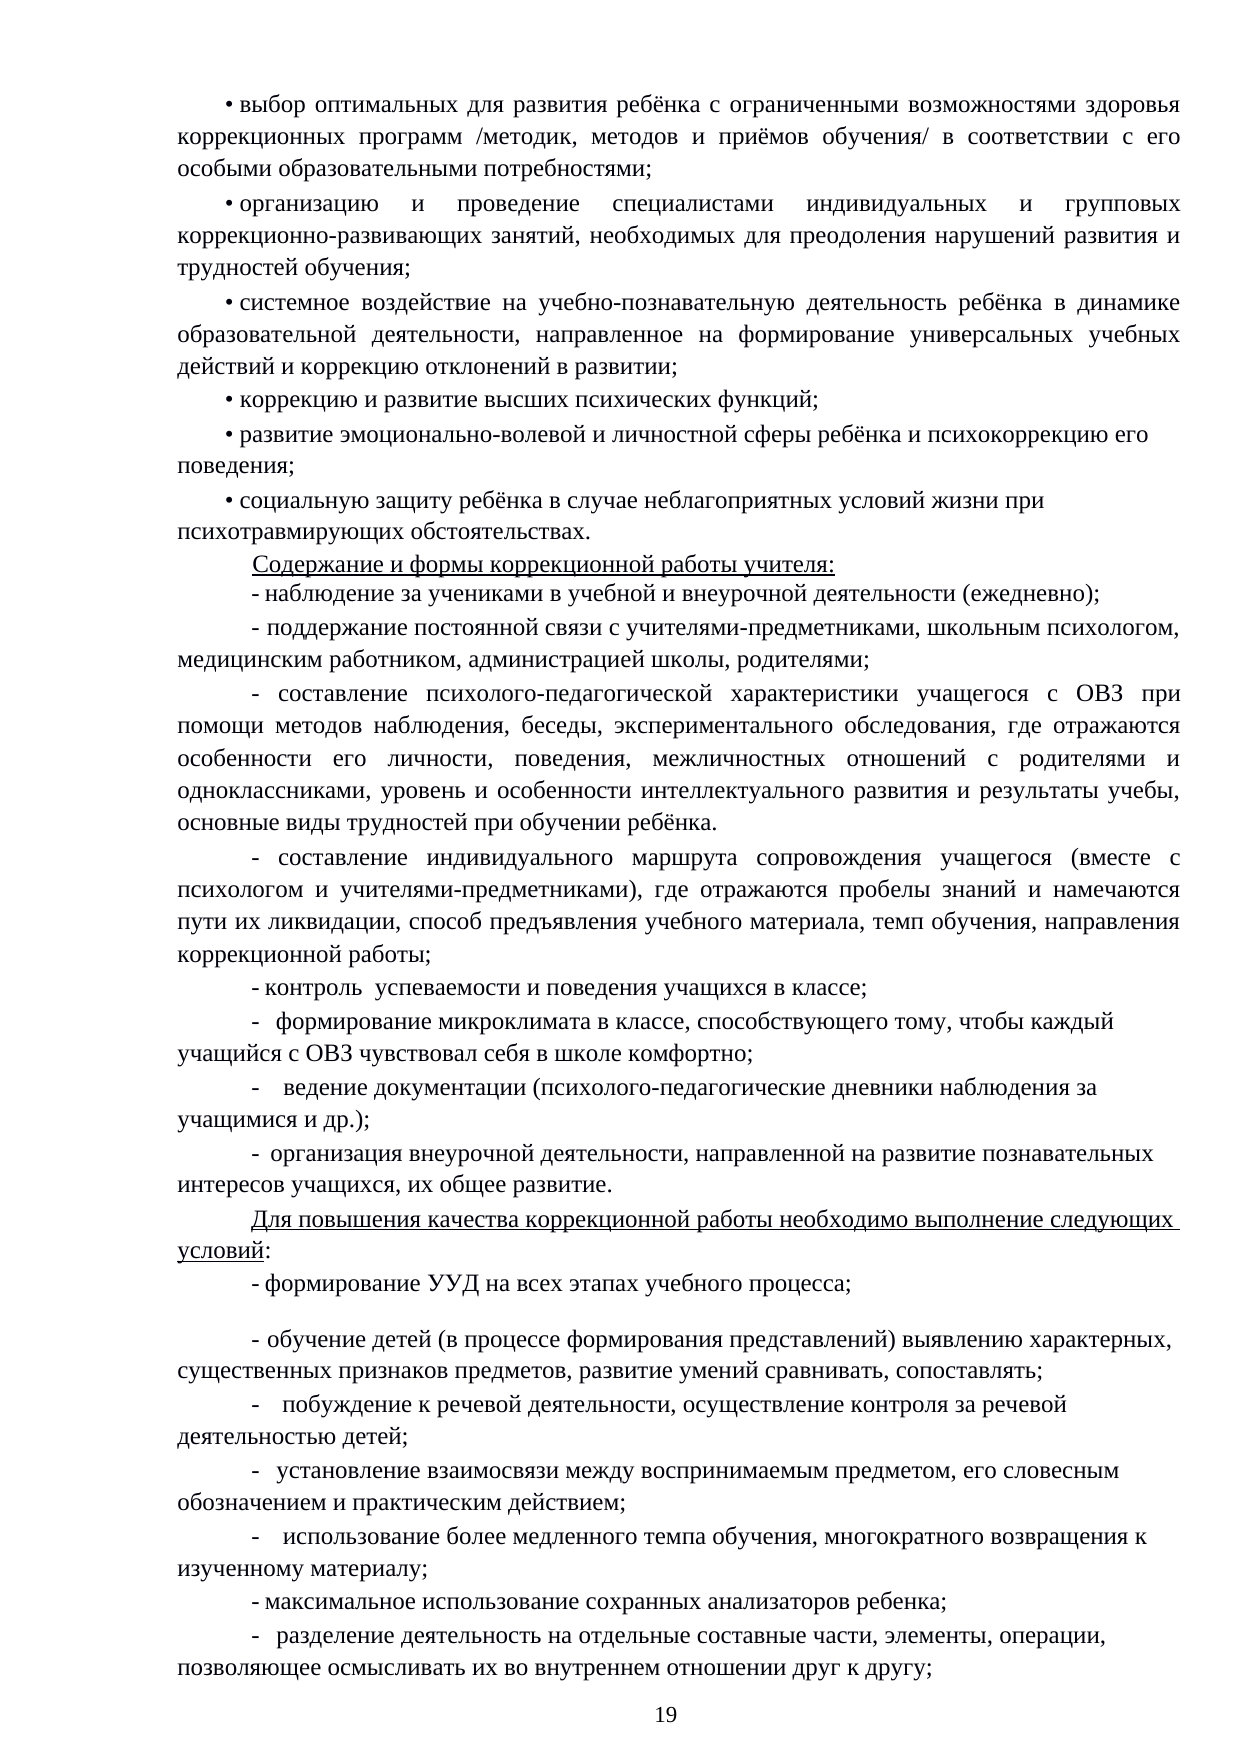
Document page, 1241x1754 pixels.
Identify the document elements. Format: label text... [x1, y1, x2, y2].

list формирование микроклимата в классе, способствующего тому, чтобы каждый учащийся с ОВЗ чувствовал себя в школе комфортно; [177, 1006, 1181, 1066]
list выбор оптимальных для развития ребёнка с ограниченными возможностями здоровья коррекционных программ /методик, методов и приёмов обучения/ в соответствии с его особыми образовательными потребностями; [177, 89, 1181, 182]
list составление психолого-педагогической характеристики учащегося с ОВЗ при помощи методов наблюдения, беседы, экспериментального обследования, где отражаются особенности его личности, поведения, межличностных отношений с родителями и одноклассниками, уровень и особенности интеллектуального развития и результаты учебы, основные виды трудностей при обучении ребёнка. [177, 678, 1181, 836]
list контроль успеваемости и поведения учащихся в классе; [251, 972, 1181, 1001]
list ведение документации (психолого-педагогические дневники наблюдения за учащимися и др.); [177, 1072, 1181, 1132]
list установление взаимосвязи между воспринимаемым предметом, его словесным обозначением и практическим действием; [177, 1456, 1181, 1516]
list обучение детей (в процессе формирования представлений) выявлению характерных, существенных признаков предметов, развитие умений сравнивать, сопоставлять; [177, 1324, 1181, 1384]
list поддержание постоянной связи с учителями-предметниками, школьным психологом, медицинским работником, администрацией школы, родителями; [177, 612, 1181, 673]
list социальную защиту ребёнка в случае неблагоприятных условий жизни при психотравмирующих обстоятельствах. [177, 485, 1181, 545]
list коррекцию и развитие высших психических функций; [224, 384, 1181, 413]
list развитие эмоционально-волевой и личностной сферы ребёнка и психокоррекцию его поведения; [177, 419, 1181, 479]
list организацию и проведение специалистами индивидуальных и групповых коррекционно-развивающих занятий, необходимых для преодоления нарушений развития и трудностей обучения; [177, 188, 1181, 281]
list побуждение к речевой деятельности, осуществление контроля за речевой деятельностью детей; [177, 1389, 1181, 1450]
text Для повышения качества коррекционной работы необходимо выполнение следующих условий: [177, 1204, 1181, 1264]
list использование более медленного темпа обучения, многократного возвращения к изученному материалу; [177, 1521, 1181, 1582]
list формирование УУД на всех этапах учебного процесса; [251, 1268, 1181, 1297]
list разделение деятельность на отдельные составные части, элементы, операции, позволяющее осмысливать их во внутреннем отношении друг к другу; [177, 1620, 1181, 1681]
list системное воздействие на учебно-познавательную деятельность ребёнка в динамике образовательной деятельности, направленное на формирование универсальных учебных действий и коррекцию отклонений в развитии; [177, 287, 1181, 380]
list наблюдение за учениками в учебной и внеурочной деятельности (ежедневно); [251, 578, 1181, 607]
text Содержание и формы коррекционной работы учителя: [252, 549, 1181, 578]
list составление индивидуального маршрута сопровождения учащегося (вместе с психологом и учителями-предметниками), где отражаются пробелы знаний и намечаются пути их ликвидации, способ предъявления учебного материала, темп обучения, направления коррекционной работы; [177, 842, 1181, 967]
list организация внеурочной деятельности, направленной на развитие познавательных интересов учащихся, их общее развитие. [177, 1138, 1181, 1198]
list максимальное использование сохранных анализаторов ребенка; [251, 1586, 1181, 1615]
